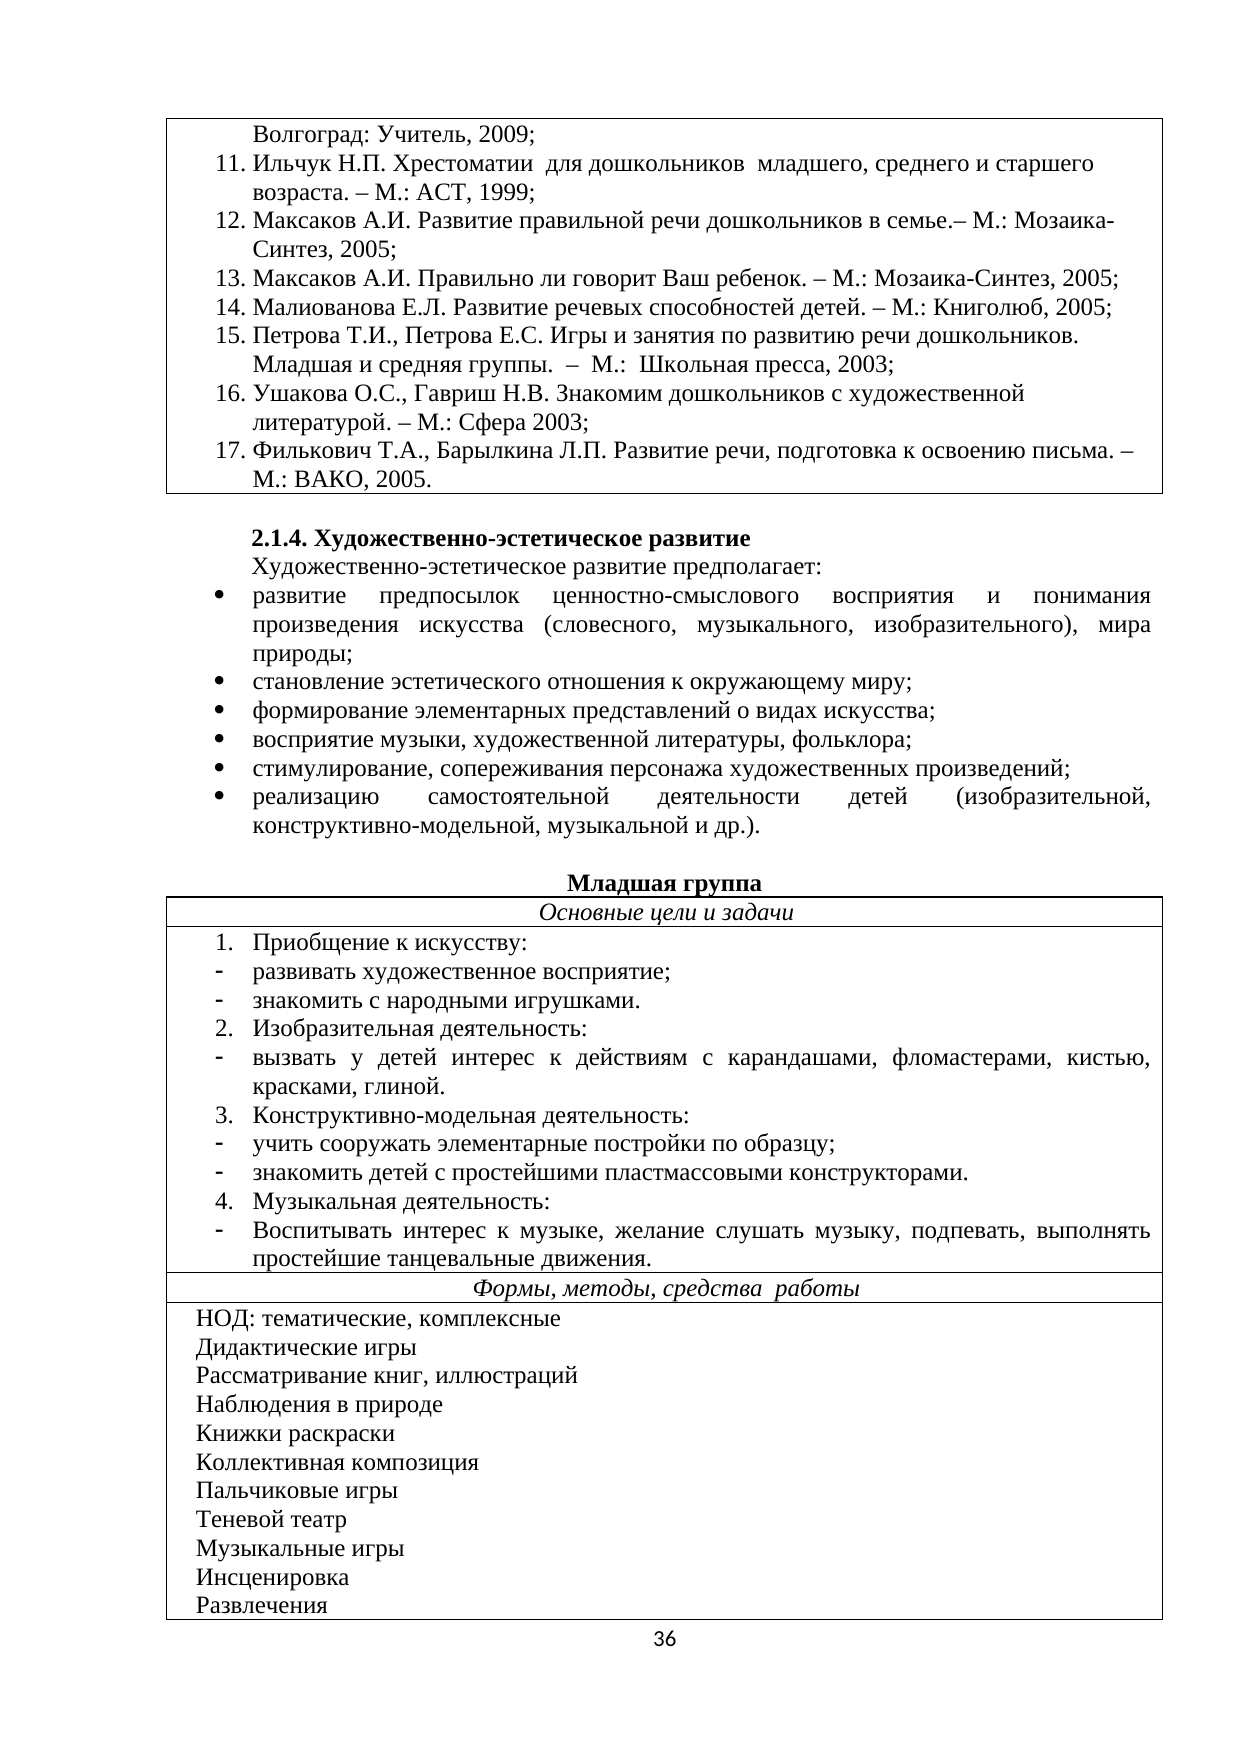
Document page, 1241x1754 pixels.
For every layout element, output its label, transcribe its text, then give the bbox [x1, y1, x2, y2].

list стимулирование, сопереживания персонажа художественных произведений; [215, 753, 1152, 781]
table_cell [167, 119, 1162, 493]
table_header Основные цели и задачи [167, 898, 1162, 926]
table_cell Формы, методы, средства работы [167, 1273, 1162, 1302]
list реализацию самостоятельной деятельности детей (изобразительной, конструктивно-модельной, музыкальной и др.). [215, 781, 1152, 839]
text Художественно-эстетическое развитие предполагает: [177, 551, 1152, 580]
list формирование элементарных представлений о видах искусства; [215, 695, 1152, 724]
list становление эстетического отношения к окружающему миру; [215, 666, 1152, 695]
list развитие предпосылок ценностно-смыслового восприятия и понимания произведения искусства (словесного, музыкального, изобразительного), мира природы; [215, 580, 1152, 666]
list восприятие музыки, художественной литературы, фольклора; [215, 724, 1152, 753]
table_cell Приобщение к искусству: развивать художественное восприятие; знакомить с народными игрушками. Изобразительная деятельность: вызвать у детей интерес к действиям с карандашами, фломастерами, кистью, красками, глиной. Конструктивно-модельная деятельность: учить сооружать элементарные постройки по образцу; знакомить детей с простейшими пластмассовыми конструкторами. Музыкальная деятельность: Воспитывать интерес к музыке, желание слушать музыку, подпевать, выполнять простейшие танцевальные движения. [167, 927, 1162, 1272]
text Младшая группа [177, 868, 1152, 896]
text 2.1.4. Художественно-эстетическое развитие [177, 523, 1152, 551]
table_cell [167, 1303, 1162, 1619]
